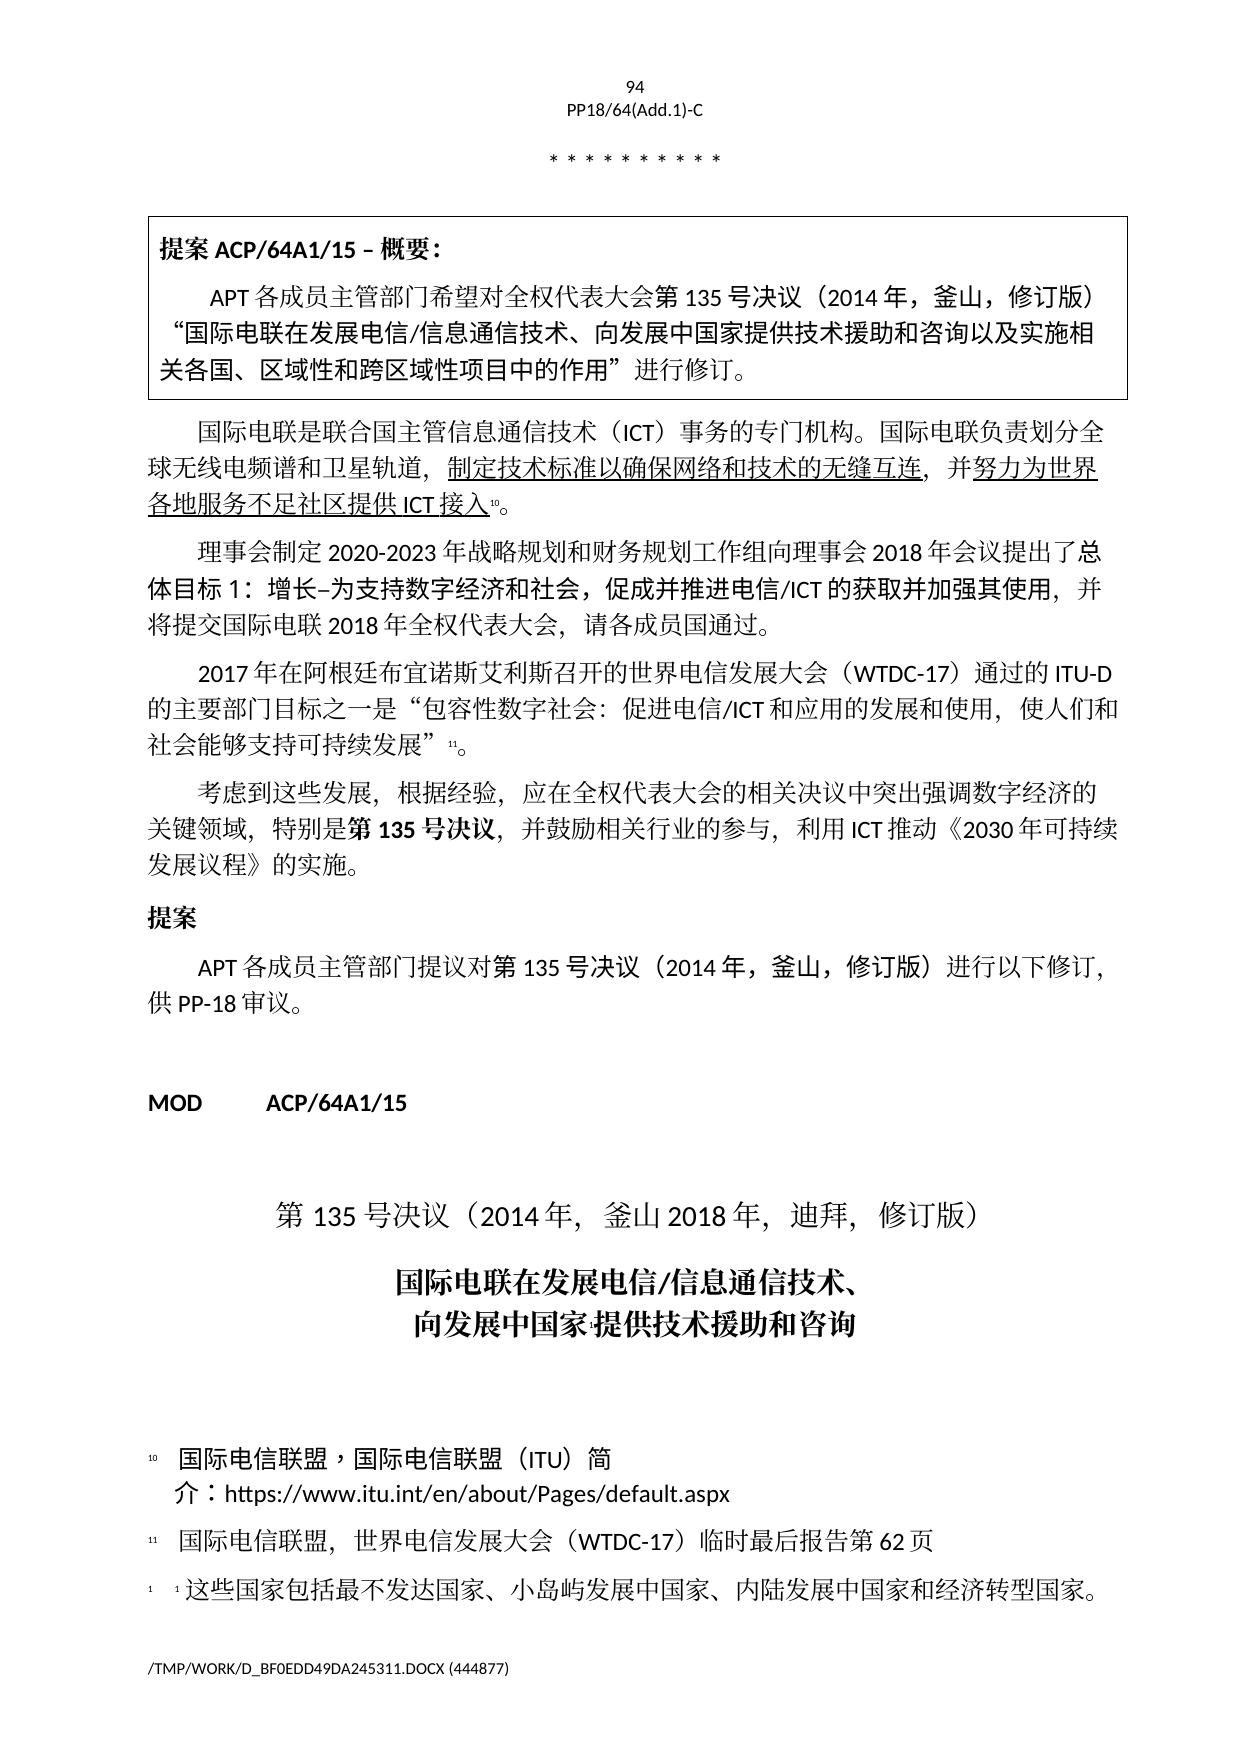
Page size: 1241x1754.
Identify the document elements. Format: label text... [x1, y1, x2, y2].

text APT各成员主管部门提议对第135号决议（2014年，釜山，修订版）进行以下修订，供PP-18审议。 [148, 947, 1122, 1019]
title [148, 1259, 1122, 1343]
text * * * * * * * * * * [148, 148, 1122, 178]
text 国际电联是联合国主管信息通信技术（ICT）事务的专门机构。国际电联负责划分全球无线电频谱和卫星轨道，制定技术标准以确保网络和技术的无缝互连，并努力为世界各地服务不足社区提供ICT接入。 [148, 412, 1122, 520]
text 考虑到这些发展，根据经验，应在全权代表大会的相关决议中突出强调数字经济的关键领域，特别是第135号决议，并鼓励相关行业的参与，利用ICT推动《2030年可持续发展议程》的实施。 [148, 774, 1122, 882]
text 2017年在阿根廷布宜诺斯艾利斯召开的世界电信发展大会（WTDC-17）通过的ITU-D的主要部门目标之一是“包容性数字社会：促进电信/ICT和应用的发展和使用，使人们和社会能够支持可持续发展”。 [148, 654, 1122, 762]
table_header 提案ACP/64A1/15 – 概要： APT各成员主管部门希望对全权代表大会第135号决议（2014年，釜山，修订版）“国际电联在发展电信/信息通信技术、向发展中国家提供技术援助和咨询以及实施相关各国、区域性和跨区域性项目中的作用”进行修订。 [149, 217, 1127, 399]
text MOD ACP/64A1/15 [148, 1087, 1122, 1118]
text 理事会制定2020-2023年战略规划和财务规划工作组向理事会2018年会议提出了总体目标1：增长–为支持数字经济和社会，促成并推进电信/ICT的获取并加强其使用，并将提交国际电联2018年全权代表大会，请各成员国通过。 [148, 533, 1122, 641]
subtitle 提案 [148, 898, 1122, 934]
text 第 135 号决议（，修订版） [148, 1193, 1122, 1234]
